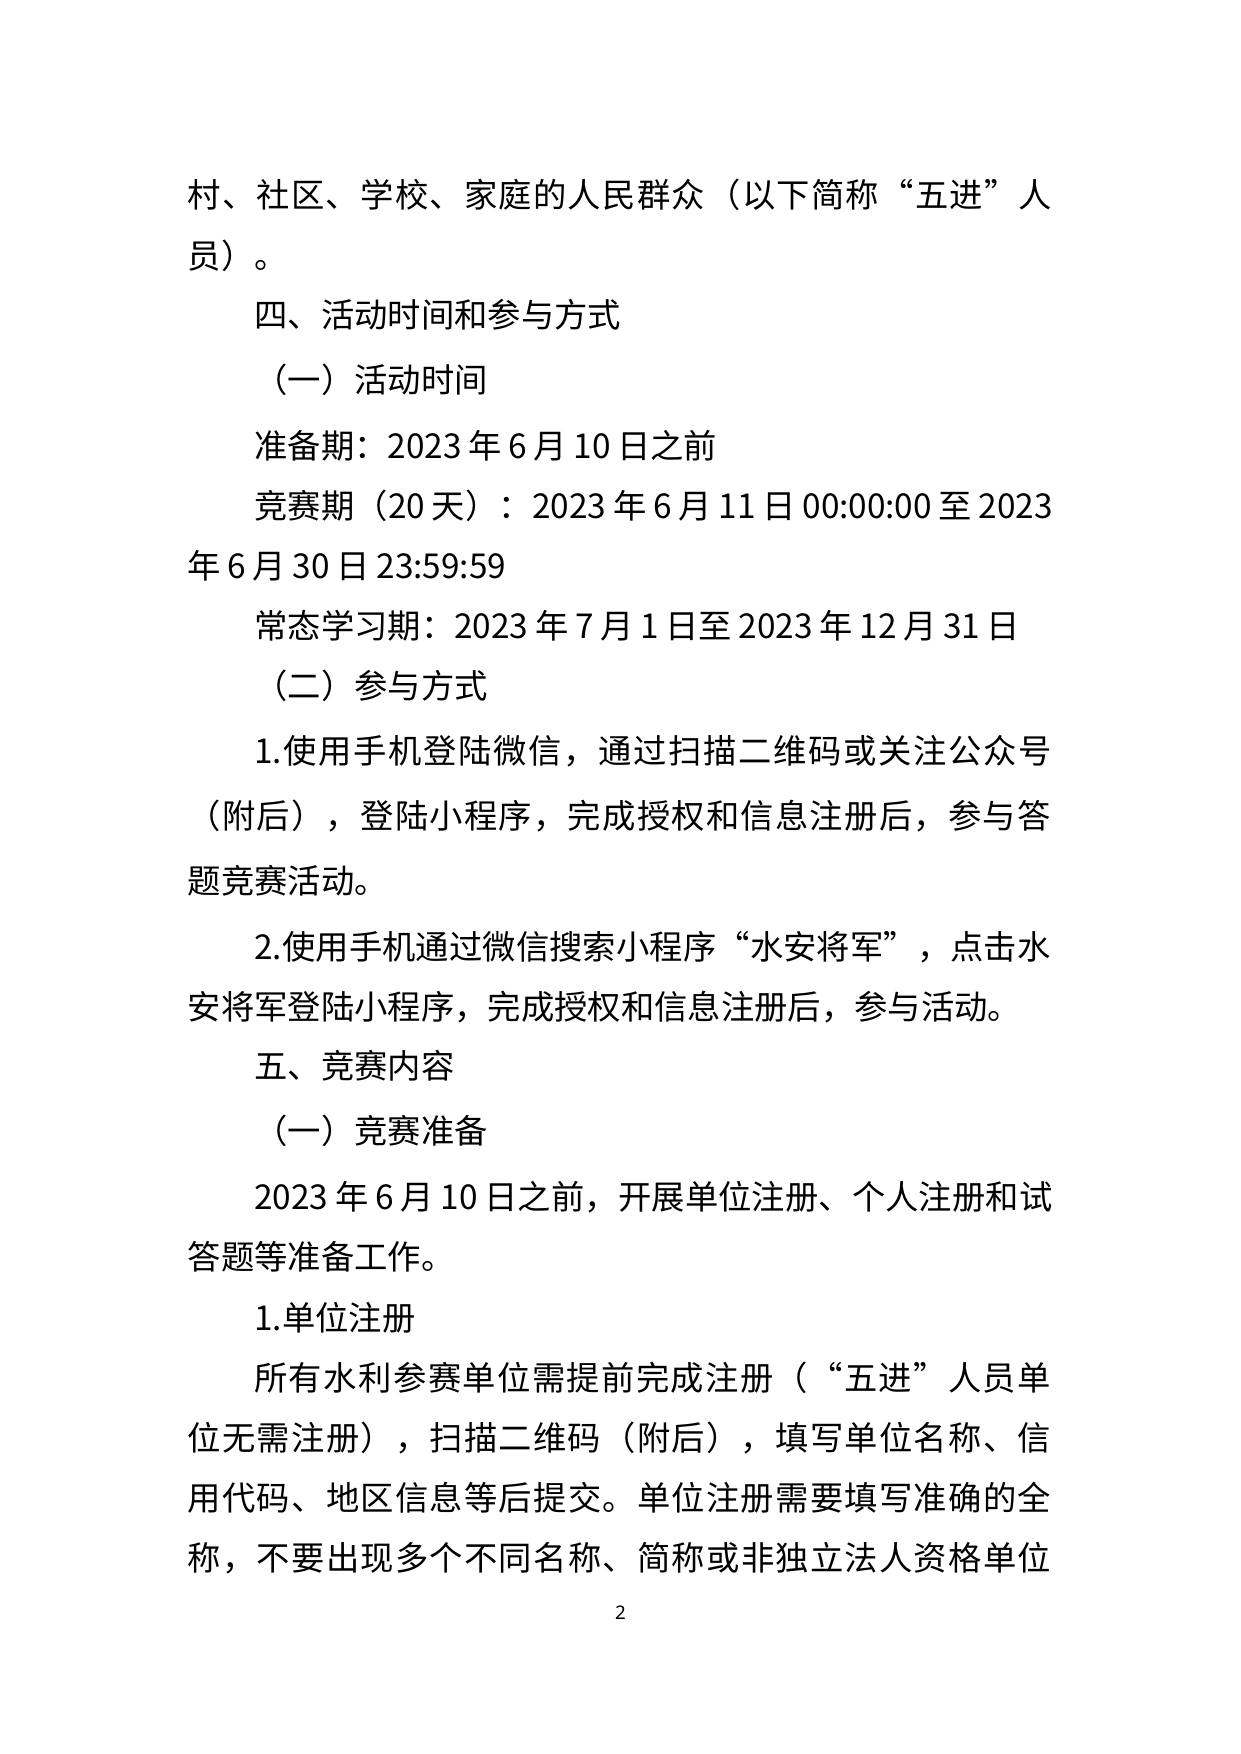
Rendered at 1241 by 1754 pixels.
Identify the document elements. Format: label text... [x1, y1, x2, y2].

text 准备期：2023年6月10日之前 [187, 410, 1053, 470]
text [187, 160, 1053, 280]
text （一）活动时间 [187, 345, 1053, 410]
text （二）参与方式 [187, 651, 1053, 716]
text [187, 1342, 1053, 1583]
text 2023年6月10日之前，开展单位注册、个人注册和试答题等准备工作。 [187, 1161, 1053, 1282]
text 1.单位注册 [187, 1282, 1053, 1342]
text 1.使用手机登陆微信，通过扫描二维码或关注公众号（附后），登陆小程序，完成授权和信息注册后，参与答题竞赛活动。 [187, 716, 1053, 911]
text 竞赛期（20天）：2023年6月11日00:00:00至2023年6月30日23:59:59 [187, 470, 1053, 591]
text （一）竞赛准备 [187, 1096, 1053, 1161]
text 五、竞赛内容 [187, 1031, 1053, 1096]
text 常态学习期：2023年7月1日至2023年12月31日 [187, 591, 1053, 651]
text 2.使用手机通过微信搜索小程序“水安将军”，点击水安将军登陆小程序，完成授权和信息注册后，参与活动。 [187, 911, 1053, 1031]
text 四、活动时间和参与方式 [187, 280, 1053, 345]
